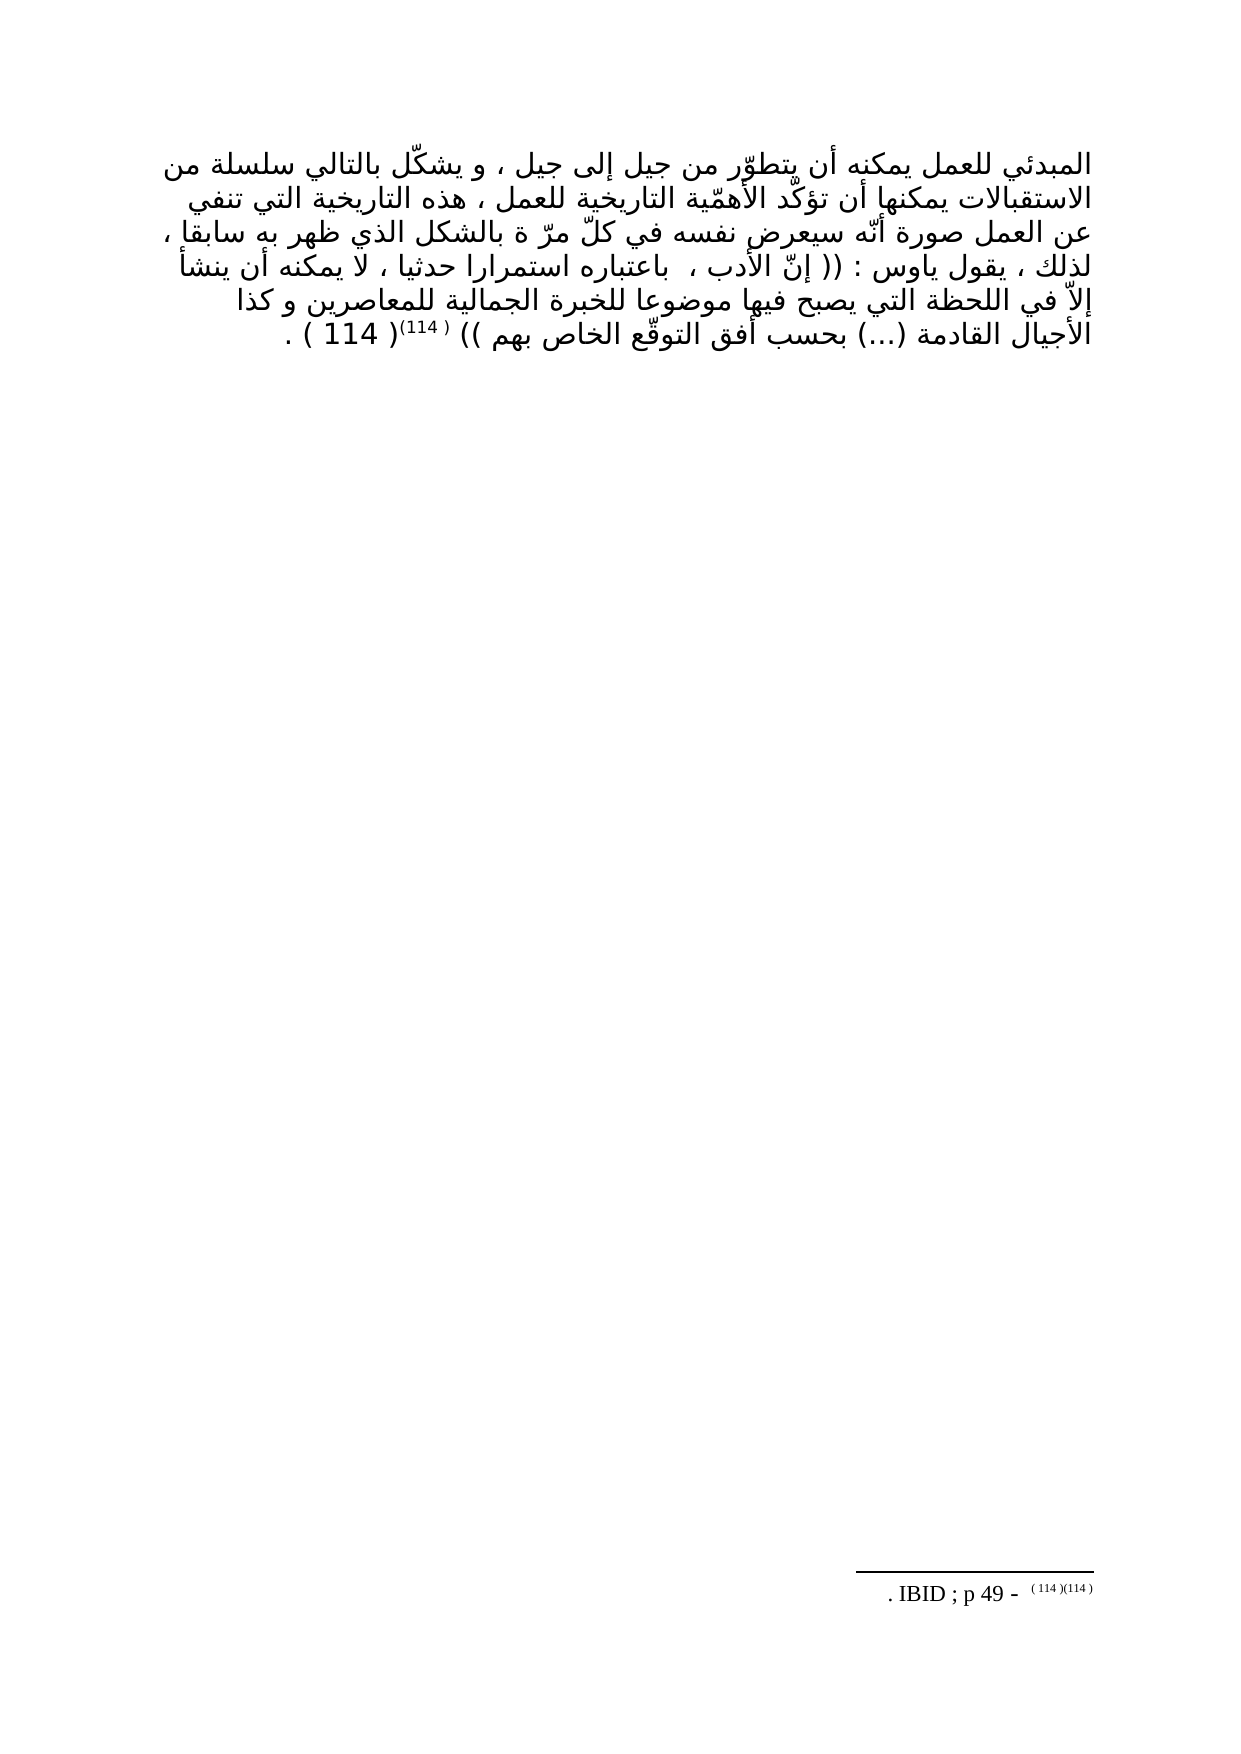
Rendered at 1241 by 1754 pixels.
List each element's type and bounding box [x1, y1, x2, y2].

text [148, 148, 1093, 351]
